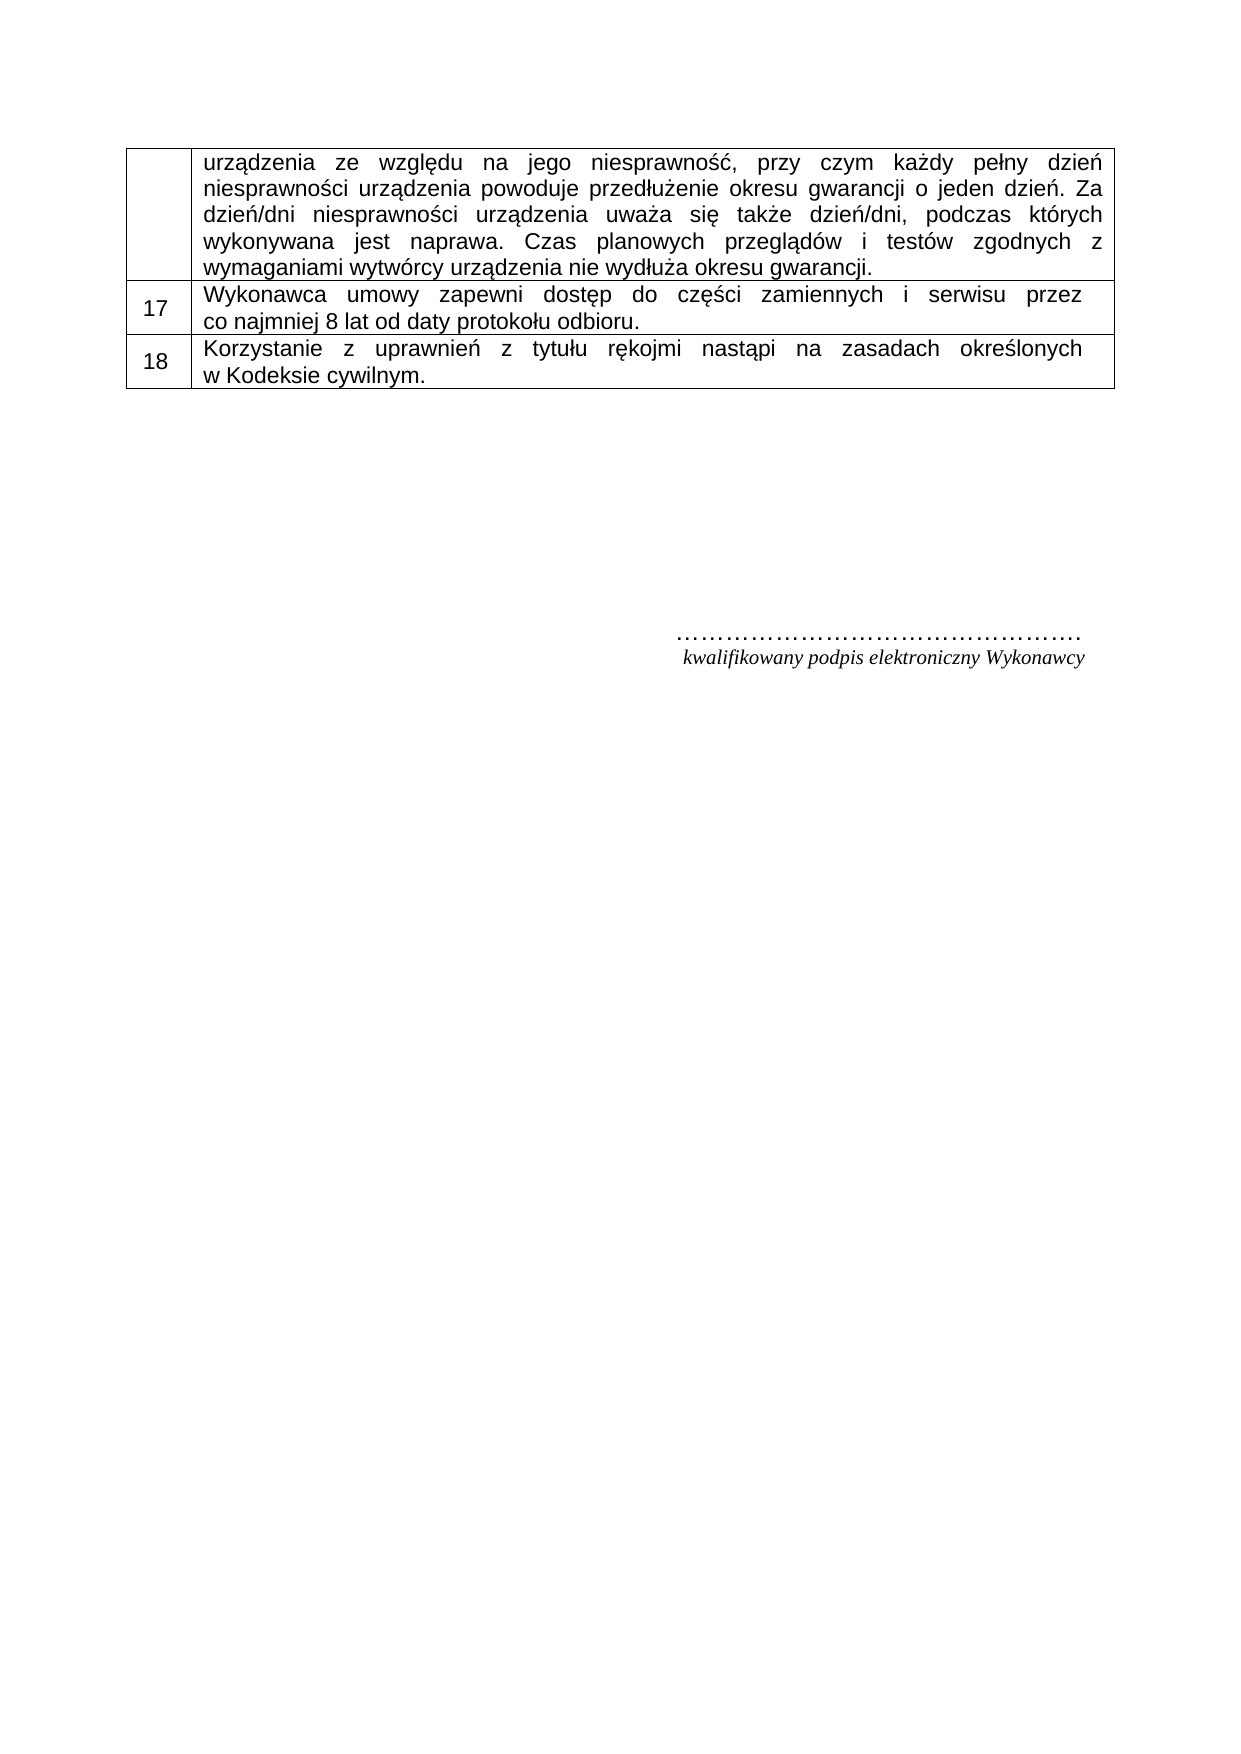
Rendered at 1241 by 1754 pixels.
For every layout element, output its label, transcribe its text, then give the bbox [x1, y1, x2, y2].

table_cell [127, 281, 191, 334]
table_cell [127, 335, 191, 388]
table_cell [127, 149, 191, 280]
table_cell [192, 149, 1114, 280]
table_cell Korzystanie z uprawnień z tytułu rękojmi nastąpi na zasadach określonych w Kodeksie cywilnym. [192, 335, 1114, 388]
text …………………………………………. [148, 617, 1093, 645]
table_cell Wykonawca umowy zapewni dostęp do części zamiennych i serwisu przez co najmniej 8 lat od daty protokołu odbioru. [192, 281, 1114, 334]
text kwalifikowany podpis elektroniczny Wykonawcy [148, 645, 1093, 669]
